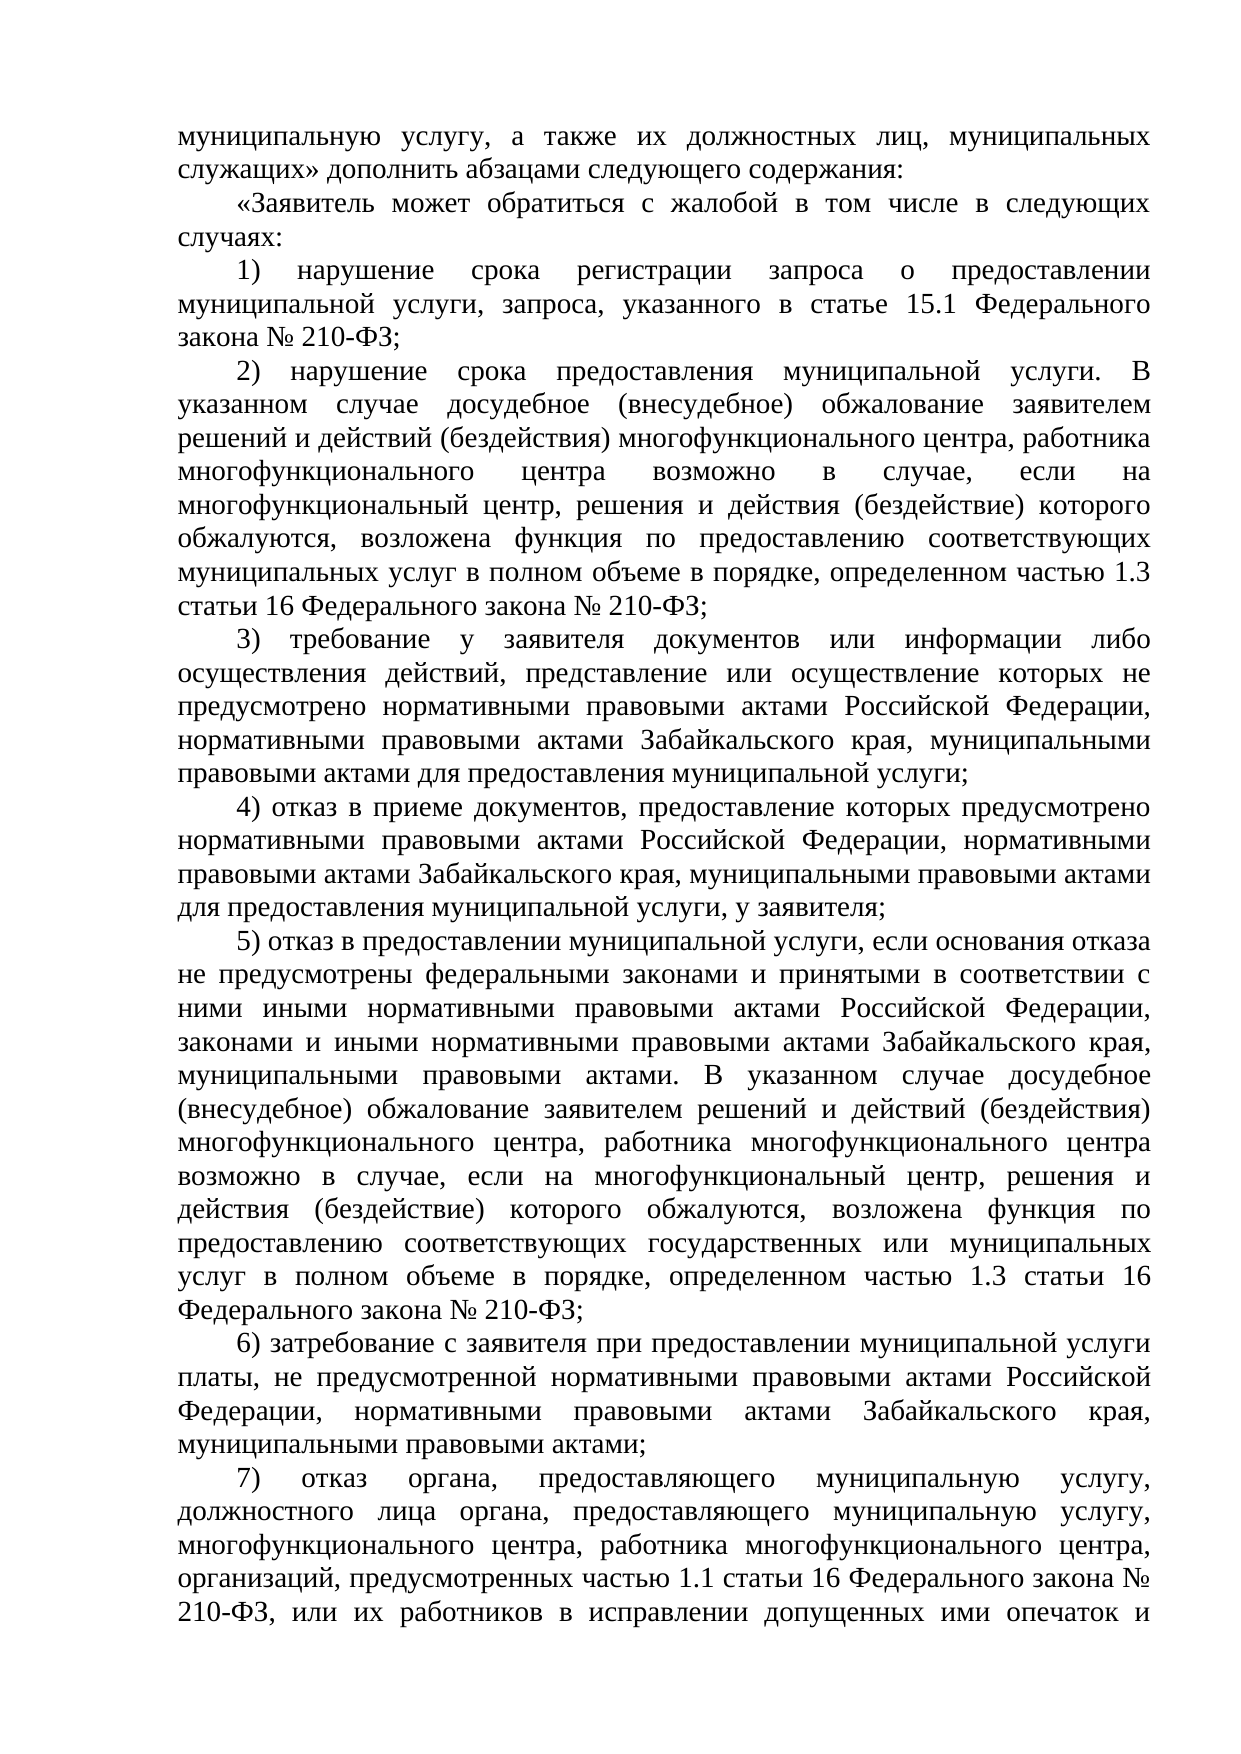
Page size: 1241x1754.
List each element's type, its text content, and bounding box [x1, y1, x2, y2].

text «Заявитель может обратиться с жалобой в том числе в следующих случаях: [177, 185, 1152, 252]
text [177, 1460, 1152, 1627]
text 4) отказ в приеме документов, предоставление которых предусмотрено нормативными правовыми актами Российской Федерации, нормативными правовыми актами Забайкальского края, муниципальными правовыми актами для предоставления муниципальной услуги, у заявителя; [177, 789, 1152, 923]
text 1) нарушение срока регистрации запроса о предоставлении муниципальной услуги, запроса, указанного в статье 15.1 Федерального закона № 210-ФЗ; [177, 252, 1152, 353]
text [177, 118, 1152, 185]
text 3) требование у заявителя документов или информации либо осуществления действий, представление или осуществление которых не предусмотрено нормативными правовыми актами Российской Федерации, нормативными правовыми актами Забайкальского края, муниципальными правовыми актами для предоставления муниципальной услуги; [177, 621, 1152, 789]
text 2) нарушение срока предоставления муниципальной услуги. В указанном случае досудебное (внесудебное) обжалование заявителем решений и действий (бездействия) многофункционального центра, работника многофункционального центра возможно в случае, если на многофункциональный центр, решения и действия (бездействие) которого обжалуются, возложена функция по предоставлению соответствующих муниципальных услуг в полном объеме в порядке, определенном частью 1.3 статьи 16 Федерального закона № 210-ФЗ; [177, 353, 1152, 621]
text 6) затребование с заявителя при предоставлении муниципальной услуги платы, не предусмотренной нормативными правовыми актами Российской Федерации, нормативными правовыми актами Забайкальского края, муниципальными правовыми актами; [177, 1326, 1152, 1460]
text 5) отказ в предоставлении муниципальной услуги, если основания отказа не предусмотрены федеральными законами и принятыми в соответствии с ними иными нормативными правовыми актами Российской Федерации, законами и иными нормативными правовыми актами Забайкальского края, муниципальными правовыми актами. В указанном случае досудебное (внесудебное) обжалование заявителем решений и действий (бездействия) многофункционального центра, работника многофункционального центра возможно в случае, если на многофункциональный центр, решения и действия (бездействие) которого обжалуются, возложена функция по предоставлению соответствующих государственных или муниципальных услуг в полном объеме в порядке, определенном частью 1.3 статьи 16 Федерального закона № 210-ФЗ; [177, 923, 1152, 1326]
